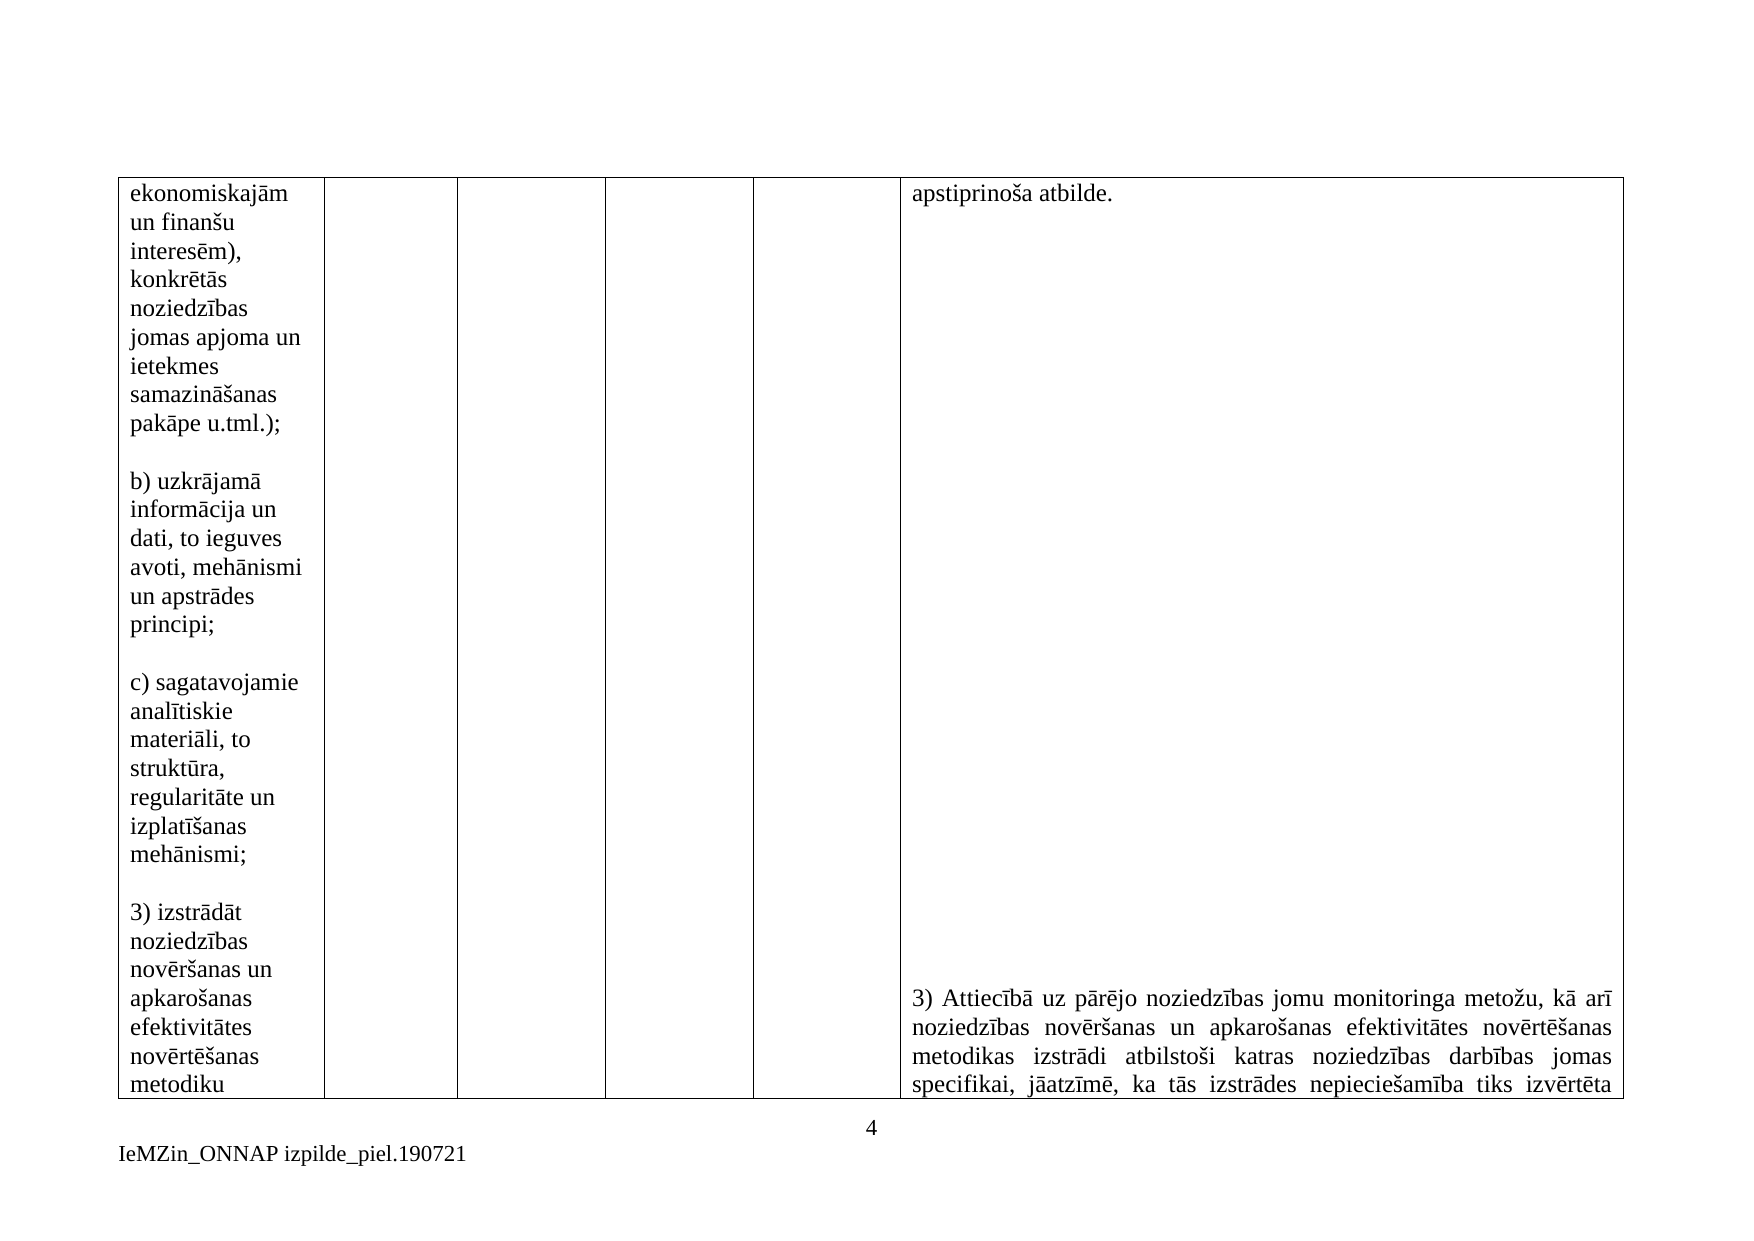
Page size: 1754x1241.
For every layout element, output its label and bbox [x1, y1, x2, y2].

table_cell [325, 178, 457, 1098]
table_cell [606, 178, 753, 1098]
table_cell [754, 178, 900, 1098]
table_cell [119, 178, 324, 1098]
table_cell [458, 178, 605, 1098]
table_cell [901, 178, 1623, 1098]
